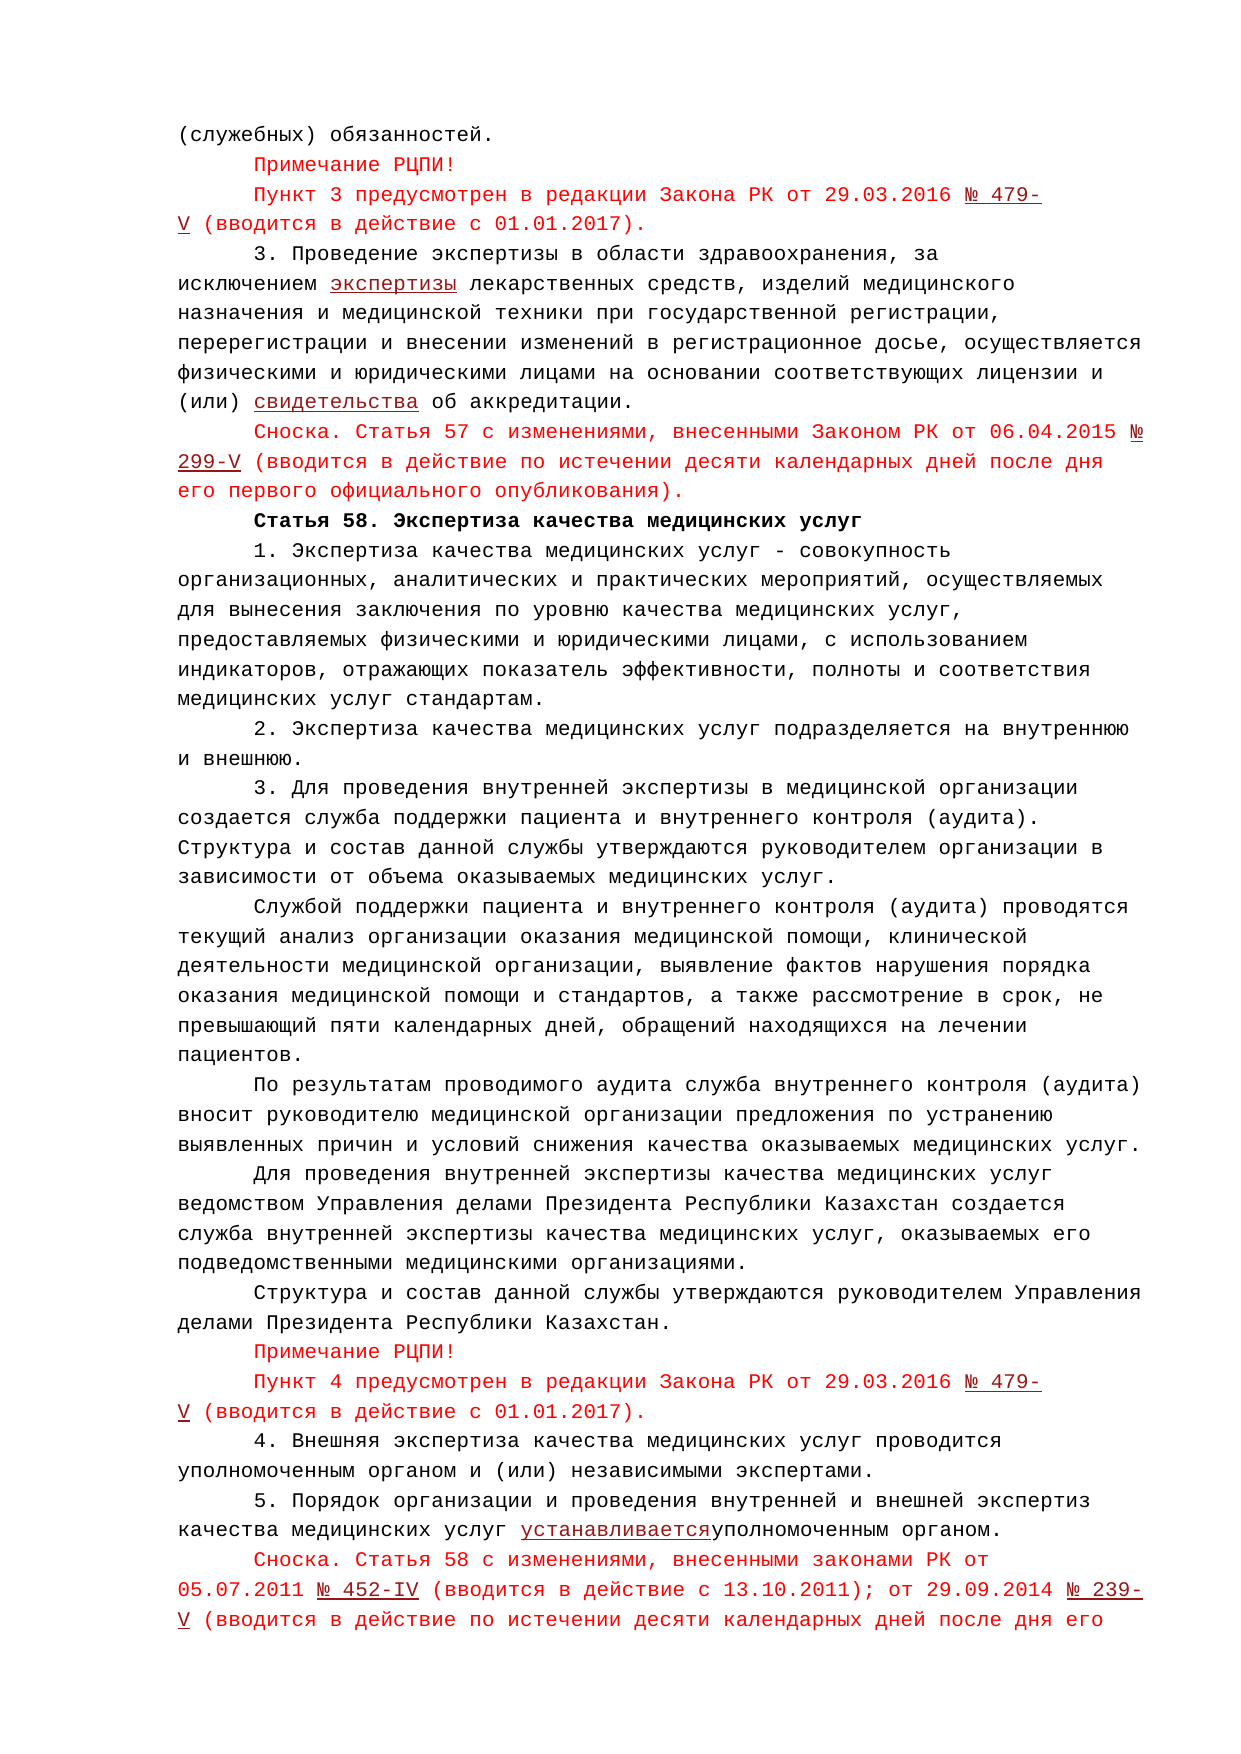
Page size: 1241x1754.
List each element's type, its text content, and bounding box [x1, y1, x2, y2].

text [177, 534, 1152, 1632]
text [177, 118, 1152, 504]
text Статья 58. Экспертиза качества медицинских услуг [177, 504, 1152, 534]
